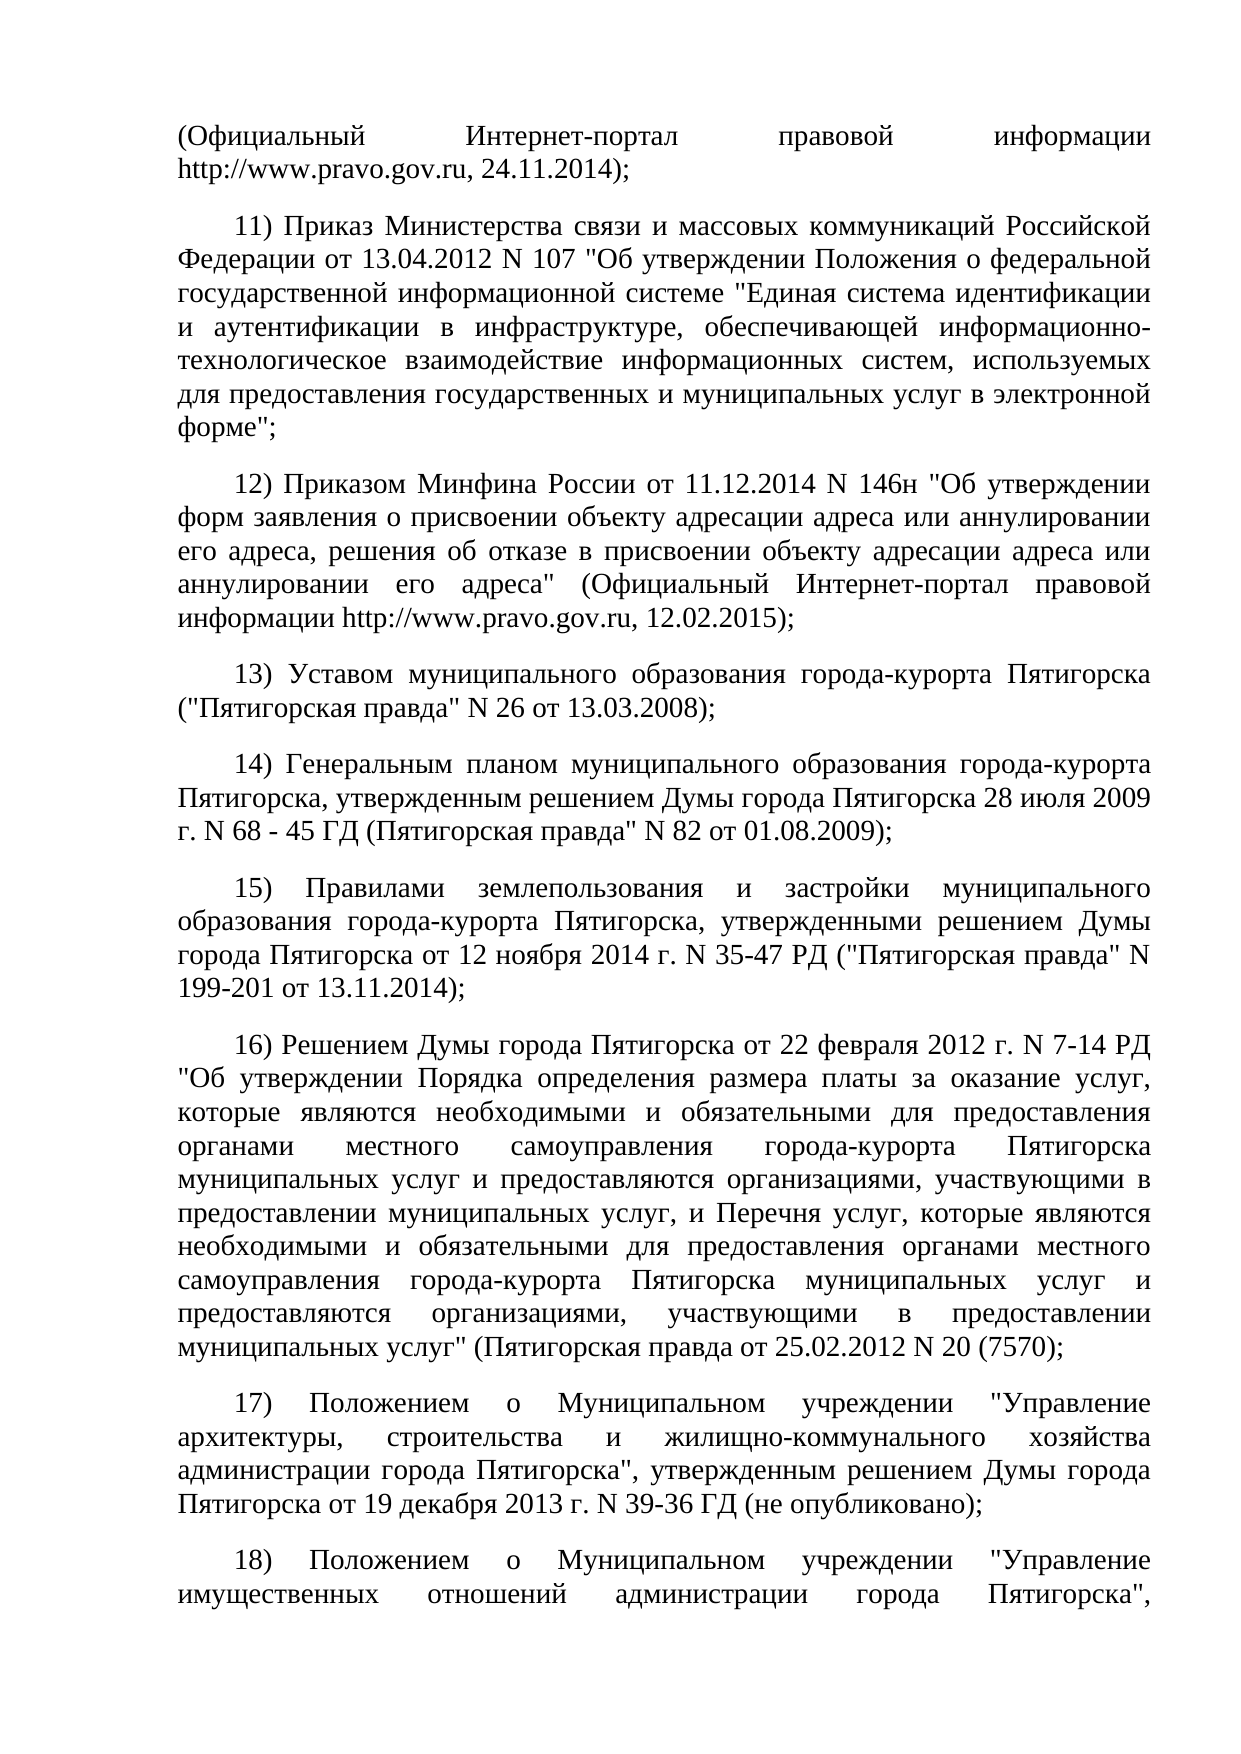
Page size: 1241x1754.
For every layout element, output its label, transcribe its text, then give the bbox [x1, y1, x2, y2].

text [177, 1542, 1152, 1609]
text 15) Правилами землепользования и застройки муниципального образования города-курорта Пятигорска, утвержденными решением Думы города Пятигорска от 12 ноября 2014 г. N 35-47 РД ("Пятигорская правда" N 199-201 от 13.11.2014); [177, 870, 1152, 1004]
text 16) Решением Думы города Пятигорска от 22 февраля 2012 г. N 7-14 РД "Об утверждении Порядка определения размера платы за оказание услуг, которые являются необходимыми и обязательными для предоставления органами местного самоуправления города-курорта Пятигорска муниципальных услуг и предоставляются организациями, участвующими в предоставлении муниципальных услуг, и Перечня услуг, которые являются необходимыми и обязательными для предоставления органами местного самоуправления города-курорта Пятигорска муниципальных услуг и предоставляются организациями, участвующими в предоставлении муниципальных услуг" (Пятигорская правда от 25.02.2012 N 20 (7570); [177, 1027, 1152, 1362]
text 11) Приказ Министерства связи и массовых коммуникаций Российской Федерации от 13.04.2012 N 107 "Об утверждении Положения о федеральной государственной информационной системе "Единая система идентификации и аутентификации в инфраструктуре, обеспечивающей информационно-технологическое взаимодействие информационных систем, используемых для предоставления государственных и муниципальных услуг в электронной форме"; [177, 208, 1152, 443]
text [177, 118, 1152, 185]
text 13) Уставом муниципального образования города-курорта Пятигорска ("Пятигорская правда" N 26 от 13.03.2008); [177, 656, 1152, 723]
text 12) Приказом Минфина России от 11.12.2014 N 146н "Об утверждении форм заявления о присвоении объекту адресации адреса или аннулировании его адреса, решения об отказе в присвоении объекту адресации адреса или аннулировании его адреса" (Официальный Интернет-портал правовой информации http://www.pravo.gov.ru, 12.02.2015); [177, 466, 1152, 633]
text 17) Положением о Муниципальном учреждении "Управление архитектуры, строительства и жилищно-коммунального хозяйства администрации города Пятигорска", утвержденным решением Думы города Пятигорска от 19 декабря 2013 г. N 39-36 ГД (не опубликовано); [177, 1385, 1152, 1519]
text 14) Генеральным планом муниципального образования города-курорта Пятигорска, утвержденным решением Думы города Пятигорска 28 июля 2009 г. N 68 - 45 ГД (Пятигорская правда" N 82 от 01.08.2009); [177, 746, 1152, 847]
